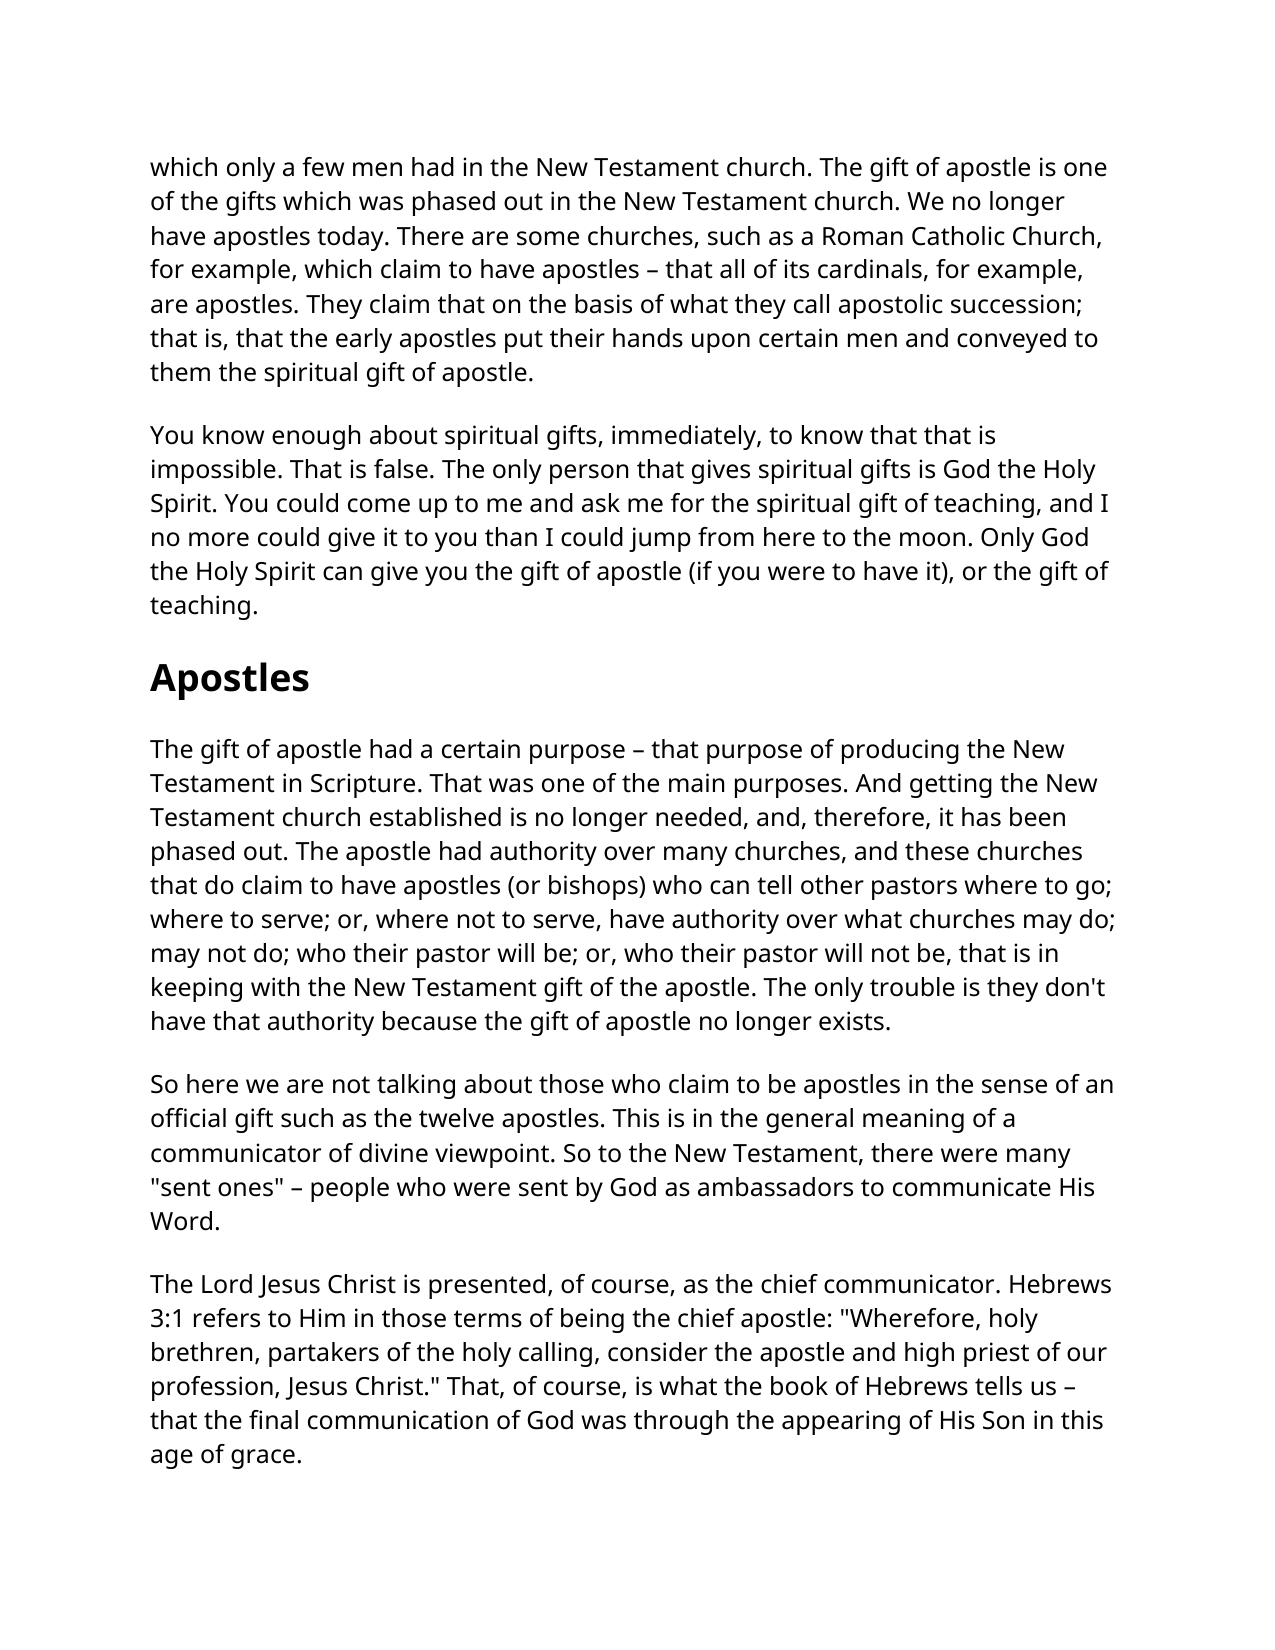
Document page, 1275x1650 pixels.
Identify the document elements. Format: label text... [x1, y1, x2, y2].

text You know enough about spiritual gifts, immediately, to know that that is impossible. That is false. The only person that gives spiritual gifts is God the Holy Spirit. You could come up to me and ask me for the spiritual gift of teaching, and I no more could give it to you than I could jump from here to the moon. Only God the Holy Spirit can give you the gift of apostle (if you were to have it), or the gift of teaching. [150, 418, 1125, 622]
text So here we are not talking about those who claim to be apostles in the sense of an official gift such as the twelve apostles. This is in the general meaning of a communicator of divine viewpoint. So to the New Testament, there were many "sent ones" – people who were sent by God as ambassadors to communicate His Word. [150, 1067, 1125, 1237]
text The Lord Jesus Christ is presented, of course, as the chief communicator. Hebrews 3:1 refers to Him in those terms of being the chief apostle: "Wherefore, holy brethren, partakers of the holy calling, consider the apostle and high priest of our profession, Jesus Christ." That, of course, is what the book of Hebrews tells us – that the final communication of God was through the appearing of His Son in this age of grace. [150, 1267, 1125, 1471]
text Apostles [150, 651, 1125, 702]
text The gift of apostle had a certain purpose – that purpose of producing the New Testament in Scripture. That was one of the main purposes. And getting the New Testament church established is no longer needed, and, therefore, it has been phased out. The apostle had authority over many churches, and these churches that do claim to have apostles (or bishops) who can tell other pastors where to go; where to serve; or, where not to serve, have authority over what churches may do; may not do; who their pastor will be; or, who their pastor will not be, that is in keeping with the New Testament gift of the apostle. The only trouble is they don't have that authority because the gift of apostle no longer exists. [150, 731, 1125, 1038]
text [150, 150, 1125, 388]
